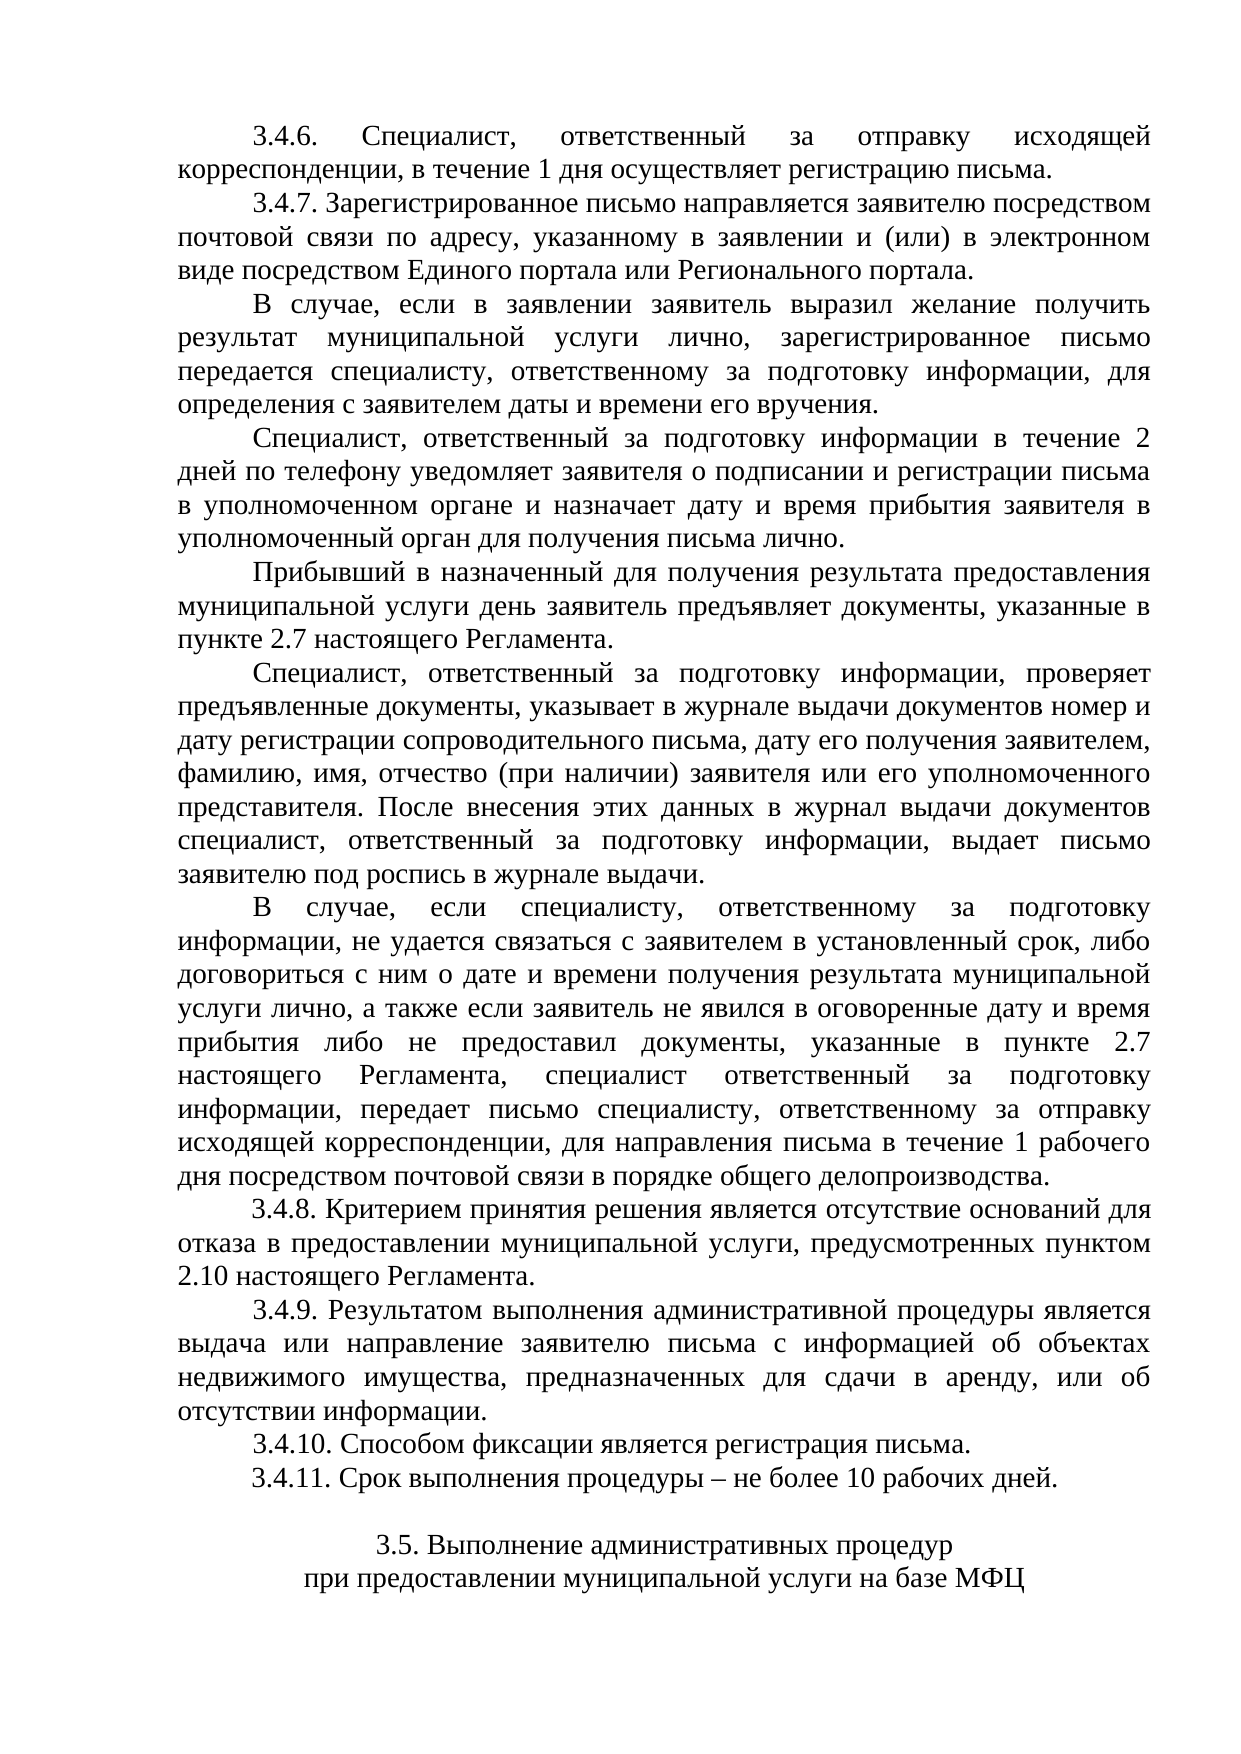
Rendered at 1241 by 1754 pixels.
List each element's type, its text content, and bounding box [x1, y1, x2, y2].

text 3.4.10. Способом фиксации является регистрация письма. [177, 1426, 1152, 1460]
text В случае, если в заявлении заявитель выразил желание получить результат муниципальной услуги лично, зарегистрированное письмо передается специалисту, ответственному за подготовку информации, для определения с заявителем даты и времени его вручения. [177, 286, 1152, 420]
text 3.5. Выполнение административных процедур [177, 1527, 1152, 1560]
text 3.4.11. Срок выполнения процедуры – не более 10 рабочих дней. [177, 1460, 1152, 1493]
text 3.4.6. Специалист, ответственный за отправку исходящей корреспонденции, в течение 1 дня осуществляет регистрацию письма. [177, 118, 1152, 185]
text В случае, если специалисту, ответственному за подготовку информации, не удается связаться с заявителем в установленный срок, либо договориться с ним о дате и времени получения результата муниципальной услуги лично, а также если заявитель не явился в оговоренные дату и время прибытия либо не предоставил документы, указанные в пункте 2.7 настоящего Регламента, специалист ответственный за подготовку информации, передает письмо специалисту, ответственному за отправку исходящей корреспонденции, для направления письма в течение 1 рабочего дня посредством почтовой связи в порядке общего делопроизводства. [177, 889, 1152, 1191]
text Прибывший в назначенный для получения результата предоставления муниципальной услуги день заявитель предъявляет документы, указанные в пункте 2.7 настоящего Регламента. [177, 554, 1152, 655]
text при предоставлении муниципальной услуги на базе МФЦ [177, 1560, 1152, 1594]
text 3.4.7. Зарегистрированное письмо направляется заявителю посредством почтовой связи по адресу, указанному в заявлении и (или) в электронном виде посредством Единого портала или Регионального портала. [177, 185, 1152, 286]
text 3.4.8. Критерием принятия решения является отсутствие оснований для отказа в предоставлении муниципальной услуги, предусмотренных пунктом 2.10 настоящего Регламента. [177, 1191, 1152, 1292]
text Специалист, ответственный за подготовку информации в течение 2 дней по телефону уведомляет заявителя о подписании и регистрации письма в уполномоченном органе и назначает дату и время прибытия заявителя в уполномоченный орган для получения письма лично. [177, 420, 1152, 554]
text Специалист, ответственный за подготовку информации, проверяет предъявленные документы, указывает в журнале выдачи документов номер и дату регистрации сопроводительного письма, дату его получения заявителем, фамилию, имя, отчество (при наличии) заявителя или его уполномоченного представителя. После внесения этих данных в журнал выдачи документов специалист, ответственный за подготовку информации, выдает письмо заявителю под роспись в журнале выдачи. [177, 655, 1152, 889]
text 3.4.9. Результатом выполнения административной процедуры является выдача или направление заявителю письма с информацией об объектах недвижимого имущества, предназначенных для сдачи в аренду, или об отсутствии информации. [177, 1292, 1152, 1426]
